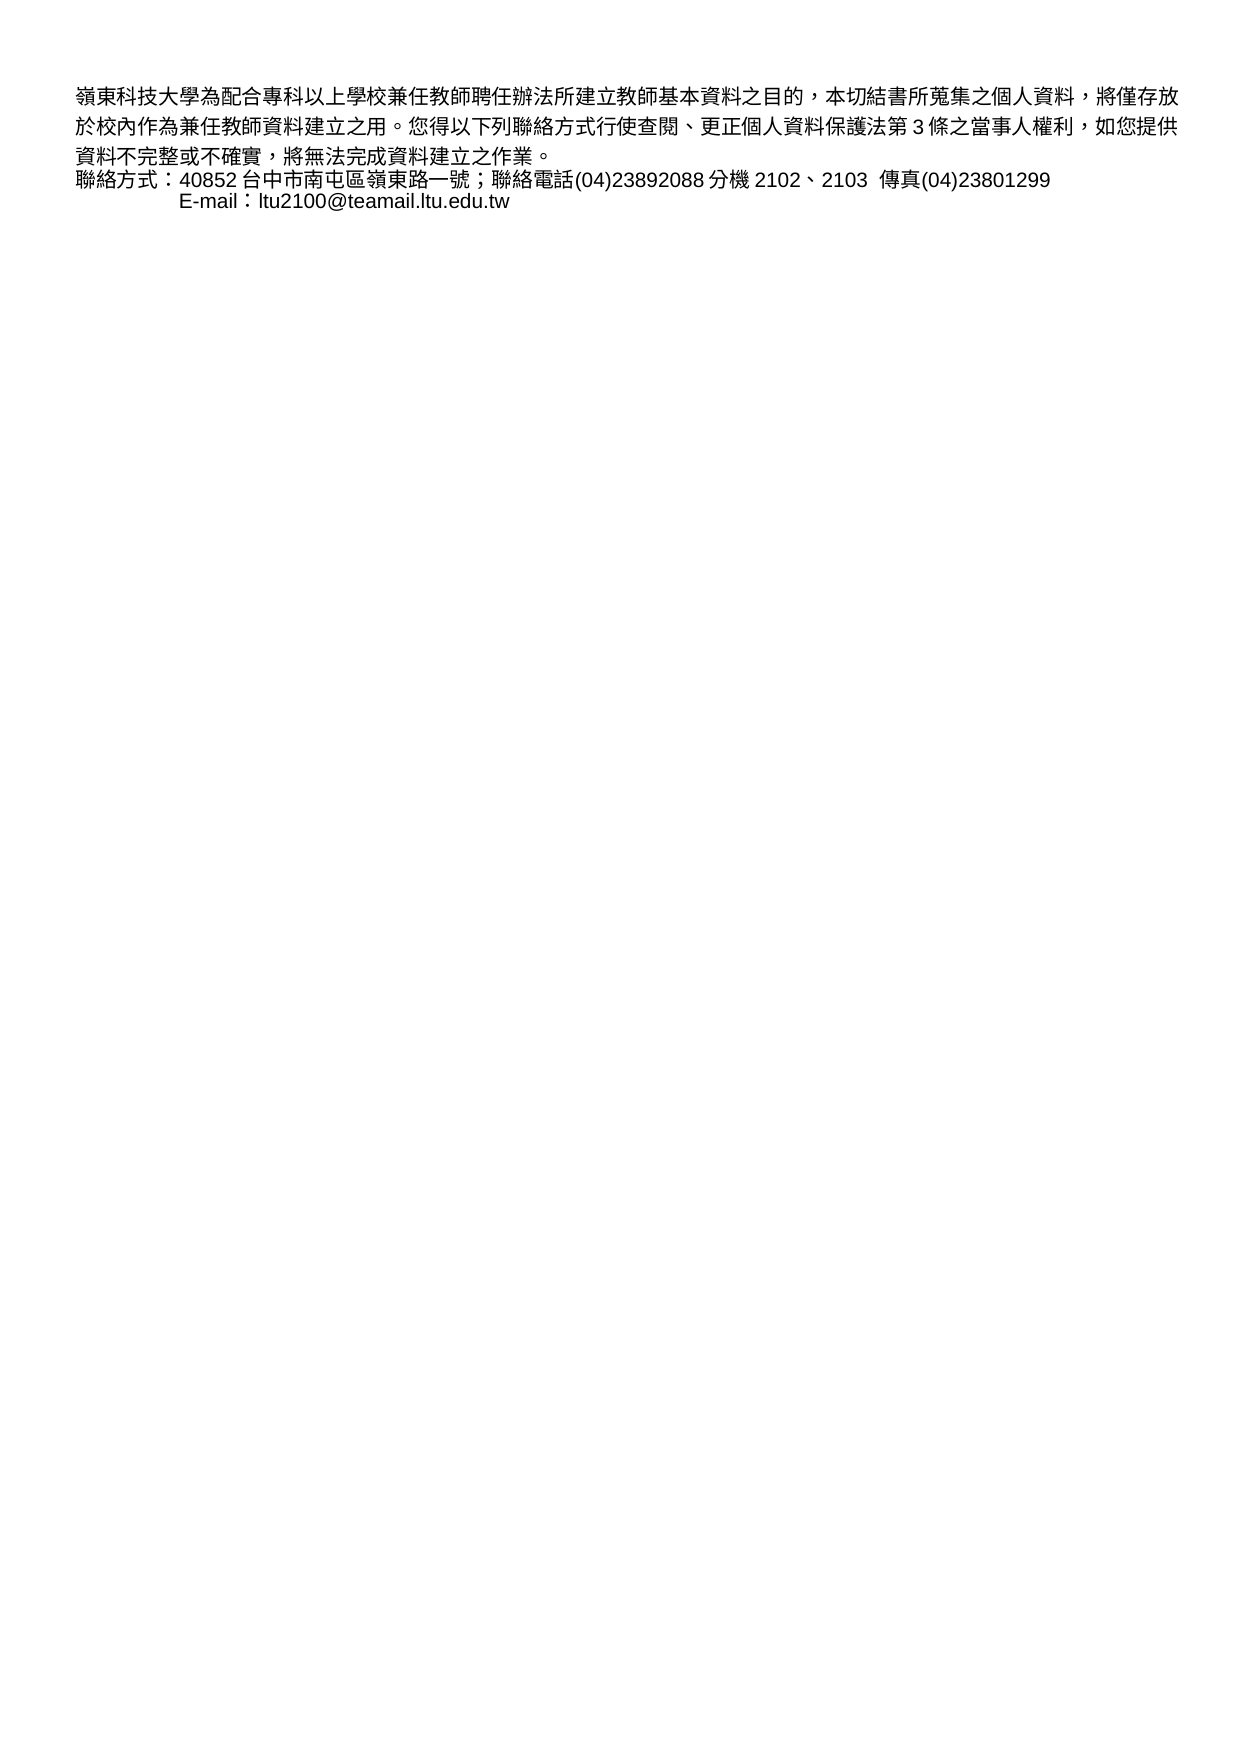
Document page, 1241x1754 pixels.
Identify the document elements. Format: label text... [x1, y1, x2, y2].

list 嶺東科技大學為配合專科以上學校兼任教師聘任辦法所建立教師基本資料之目的，本切結書所蒐集之個人資料，將僅存放於校內作為兼任教師資料建立之用。您得以下列聯絡方式行使查閱、更正個人資料保護法第3條之當事人權利，如您提供資料不完整或不確實，將無法完成資料建立之作業。 [75, 80, 1181, 171]
list E-mail：ltu2100@teamail.ltu.edu.tw [107, 191, 1181, 212]
list 聯絡方式：40852台中市南屯區嶺東路一號；聯絡電話(04)23892088分機2102、2103 傳真(04)23801299 [75, 171, 1181, 191]
